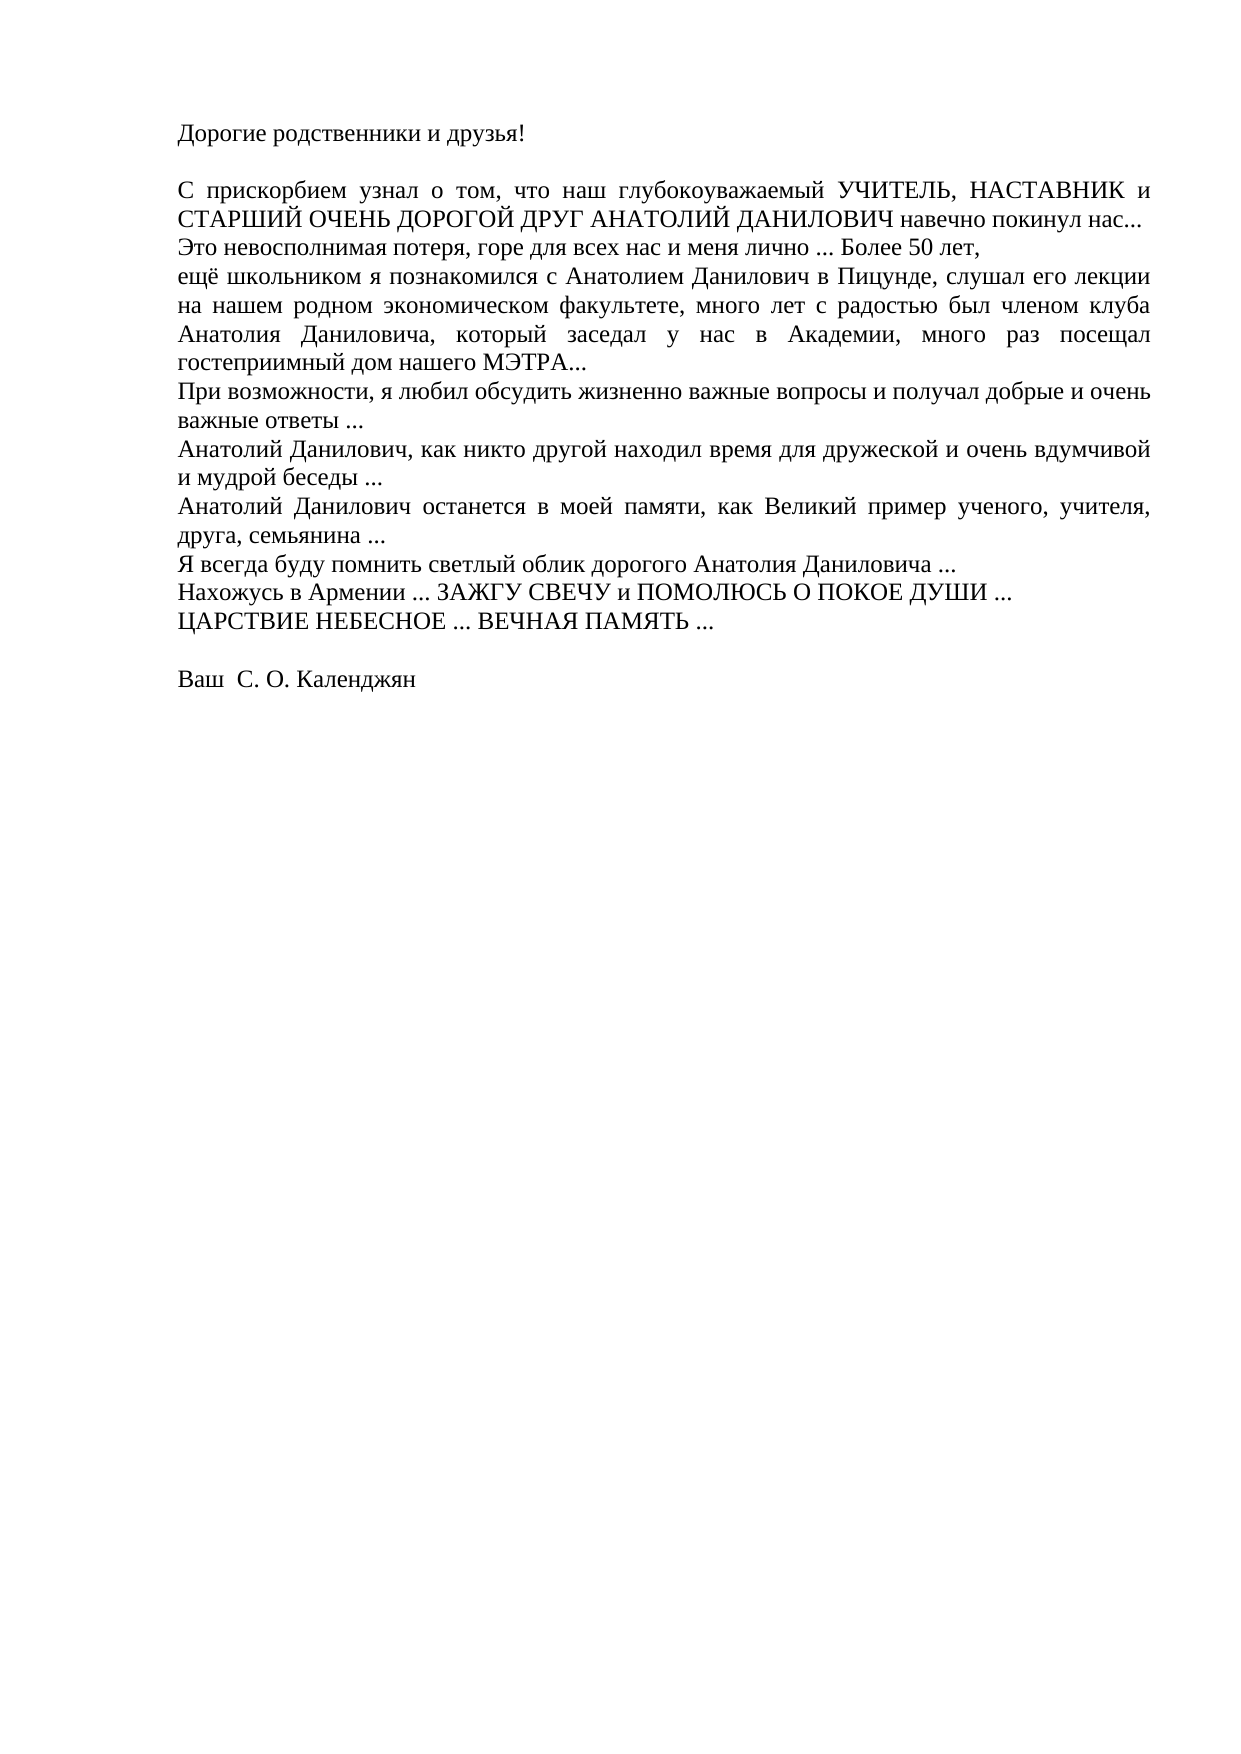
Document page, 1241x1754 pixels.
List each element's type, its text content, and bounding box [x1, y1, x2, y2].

text При возможности, я любил обсудить жизненно важные вопросы и получал добрые и очень важные ответы ... [177, 376, 1152, 434]
text Анатолий Данилович останется в моей памяти, как Великий пример ученого, учителя, друга, семьянина ... [177, 491, 1152, 549]
text Нахожусь в Армении ... ЗАЖГУ СВЕЧУ и ПОМОЛЮСЬ О ПОКОЕ ДУШИ ... [177, 577, 1152, 606]
text Это невосполнимая потеря, горе для всех нас и меня лично ... Более 50 лет, [177, 232, 1152, 261]
text Я всегда буду помнить светлый облик дорогого Анатолия Даниловича ... [177, 549, 1152, 577]
text Анатолий Данилович, как никто другой находил время для дружеской и очень вдумчивой и мудрой беседы ... [177, 434, 1152, 491]
text Дорогие родственники и друзья! [177, 118, 1152, 147]
text С прискорбием узнал о том, что наш глубокоуважаемый УЧИТЕЛЬ, НАСТАВНИК и СТАРШИЙ ОЧЕНЬ ДОРОГОЙ ДРУГ АНАТОЛИЙ ДАНИЛОВИЧ навечно покинул нас... [177, 175, 1152, 232]
text ЦАРСТВИЕ НЕБЕСНОЕ ... ВЕЧНАЯ ПАМЯТЬ ... [177, 606, 1152, 635]
text Ваш С. О. Календжян [177, 664, 1152, 692]
text ещё школьником я познакомился с Анатолием Данилович в Пицунде, слушал его лекции на нашем родном экономическом факультете, много лет с радостью был членом клуба Анатолия Даниловича, который заседал у нас в Академии, много раз посещал гостеприимный дом нашего МЭТРА... [177, 261, 1152, 376]
